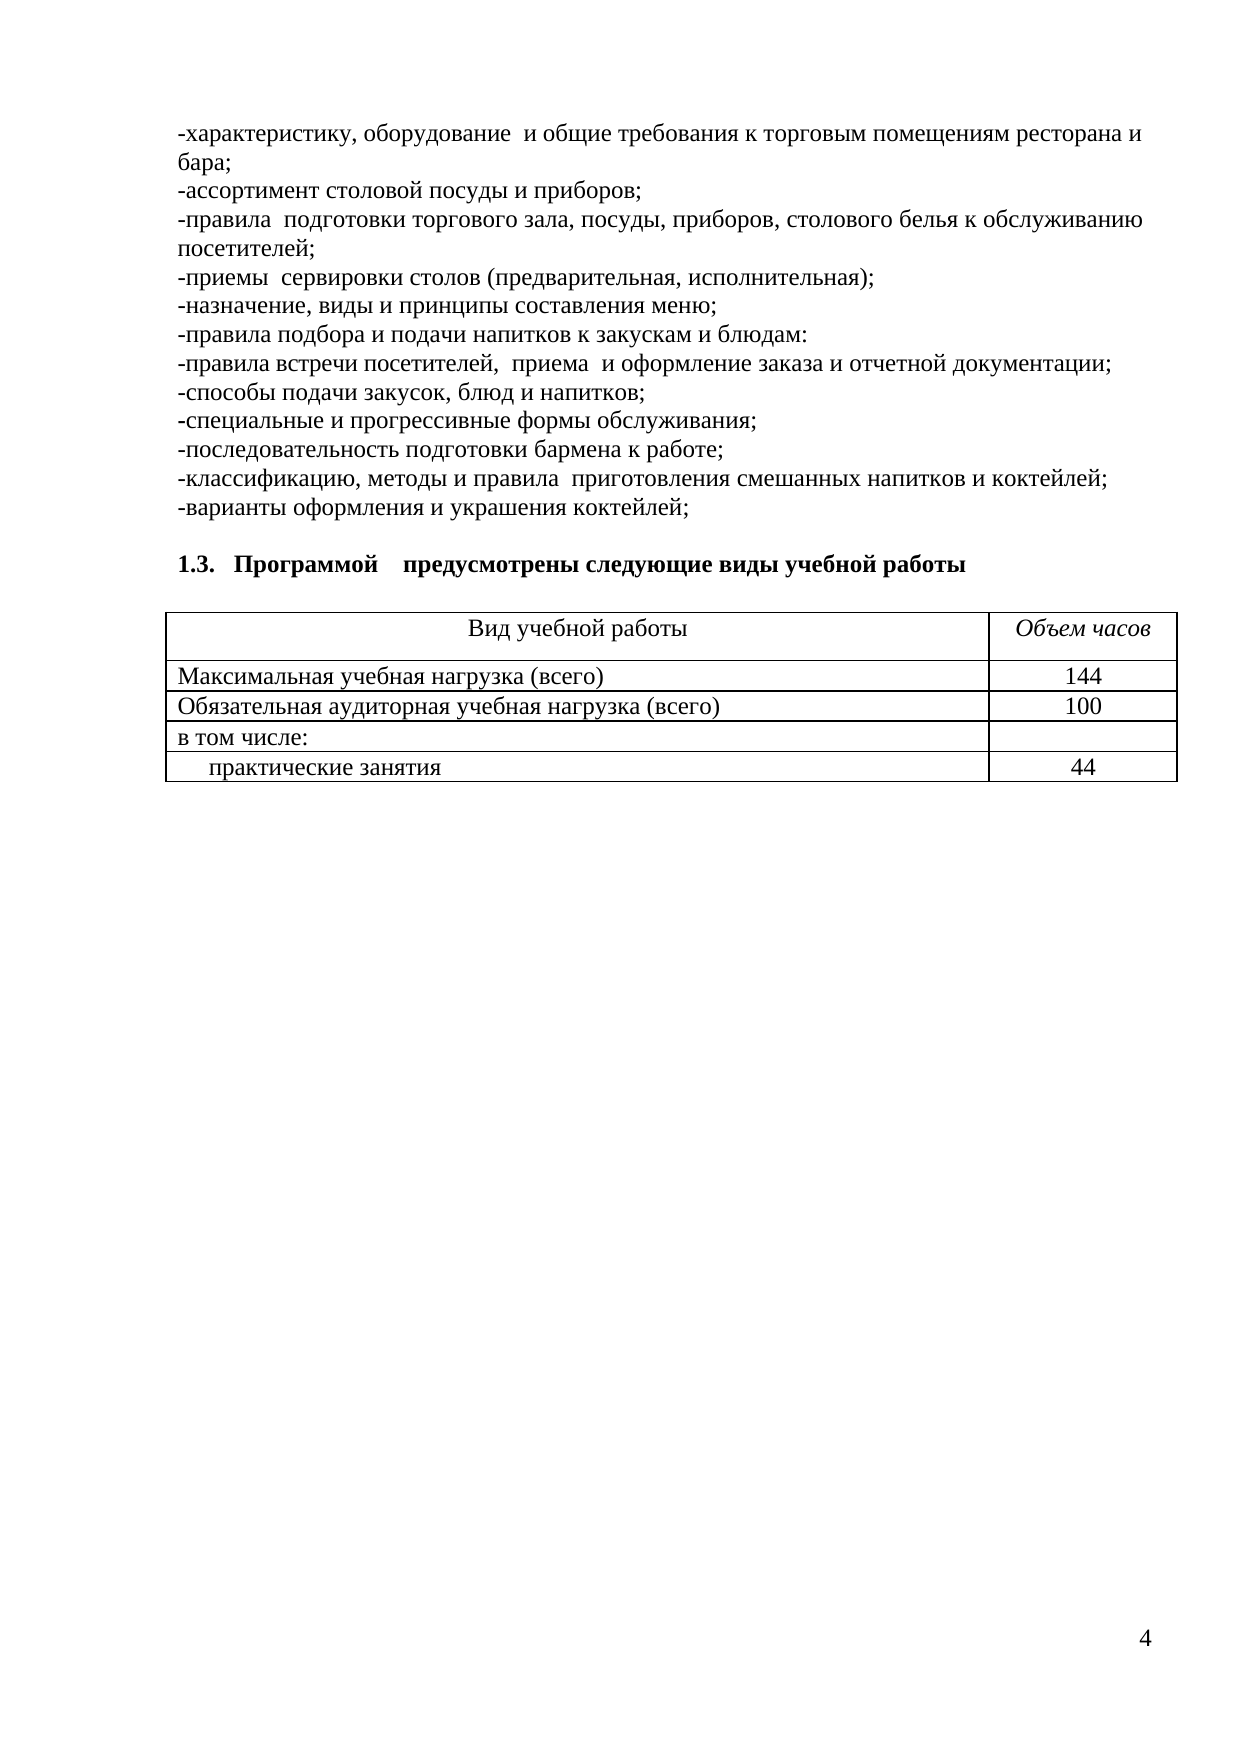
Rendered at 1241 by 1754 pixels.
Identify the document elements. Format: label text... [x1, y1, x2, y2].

table_cell 44 [990, 752, 1176, 781]
table_header Вид учебной работы [167, 613, 988, 659]
table_cell 144 [990, 661, 1176, 690]
text -назначение, виды и принципы составления меню; [177, 291, 1152, 319]
table_cell в том числе: [167, 722, 988, 751]
text 1.3. Программой предусмотрены следующие виды учебной работы [177, 549, 1152, 578]
text -приемы сервировки столов (предварительная, исполнительная); [177, 262, 1152, 291]
text -способы подачи закусок, блюд и напитков; [177, 377, 1152, 406]
text -варианты оформления и украшения коктейлей; [177, 492, 1152, 521]
text -правила подготовки торгового зала, посуды, приборов, столового белья к обслуживанию посетителей; [177, 204, 1152, 262]
text -специальные и прогрессивные формы обслуживания; [177, 406, 1152, 434]
text -правила подбора и подачи напитков к закускам и блюдам: [177, 319, 1152, 348]
text -ассортимент столовой посуды и приборов; [177, 176, 1152, 204]
table_header Объем часов [990, 613, 1176, 659]
text -правила встречи посетителей, приема и оформление заказа и отчетной документации; [177, 348, 1152, 377]
text -классификацию, методы и правила приготовления смешанных напитков и коктейлей; [177, 463, 1152, 492]
text -последовательность подготовки бармена к работе; [177, 434, 1152, 463]
table_cell Обязательная аудиторная учебная нагрузка (всего) [167, 692, 988, 720]
table_cell 100 [990, 692, 1176, 720]
table_cell практические занятия [167, 752, 988, 781]
table_cell [990, 722, 1176, 751]
text -характеристику, оборудование и общие требования к торговым помещениям ресторана и бара; [177, 118, 1152, 176]
table_cell Максимальная учебная нагрузка (всего) [167, 661, 988, 690]
